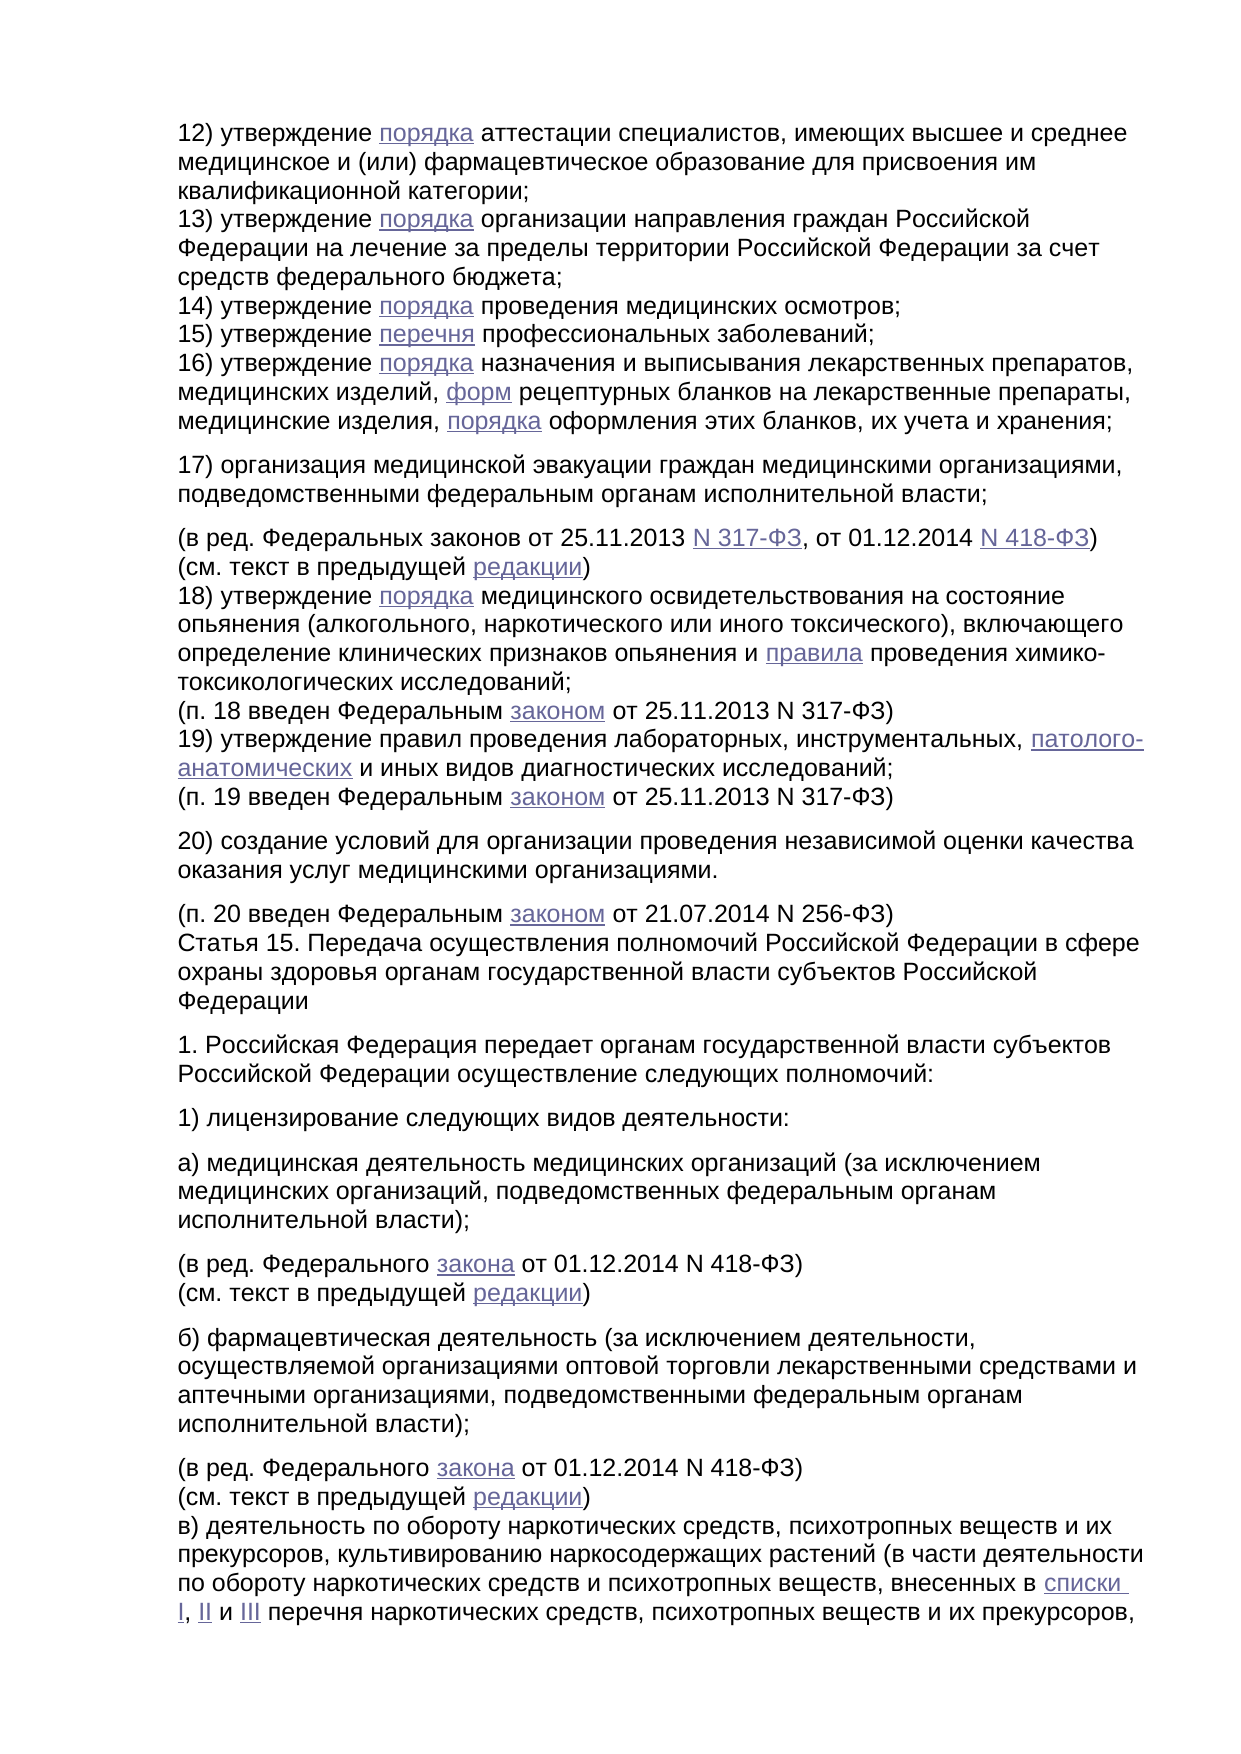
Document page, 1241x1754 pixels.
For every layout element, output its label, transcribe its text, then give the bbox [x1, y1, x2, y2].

text 18) утверждение порядка медицинского освидетельствования на состояние опьянения (алкогольного, наркотического или иного токсического), включающего определение клинических признаков опьянения и правила проведения химико-токсикологических исследований; [177, 581, 1152, 696]
text (см. текст в предыдущей редакции) [177, 1278, 1152, 1307]
text б) фармацевтическая деятельность (за исключением деятельности, осуществляемой организациями оптовой торговли лекарственными средствами и аптечными организациями, подведомственными федеральным органам исполнительной власти); [177, 1322, 1152, 1437]
text 20) создание условий для организации проведения независимой оценки качества оказания услуг медицинскими организациями. [177, 826, 1152, 884]
text (см. текст в предыдущей редакции) [177, 552, 1152, 581]
text (в ред. Федерального закона от 01.12.2014 N 418-ФЗ) [177, 1453, 1152, 1482]
text (п. 18 введен Федеральным законом от 25.11.2013 N 317-ФЗ) [177, 696, 1152, 724]
text 12) утверждение порядка аттестации специалистов, имеющих высшее и среднее медицинское и (или) фармацевтическое образование для присвоения им квалификационной категории; [177, 118, 1152, 204]
text 1. Российская Федерация передает органам государственной власти субъектов Российской Федерации осуществление следующих полномочий: [177, 1030, 1152, 1087]
text 1) лицензирование следующих видов деятельности: [177, 1103, 1152, 1132]
text а) медицинская деятельность медицинских организаций (за исключением медицинских организаций, подведомственных федеральным органам исполнительной власти); [177, 1147, 1152, 1234]
text 19) утверждение правил проведения лабораторных, инструментальных, патолого-анатомических и иных видов диагностических исследований; [177, 724, 1152, 782]
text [177, 1511, 1152, 1626]
text (п. 20 введен Федеральным законом от 21.07.2014 N 256-ФЗ) [177, 899, 1152, 928]
text 15) утверждение перечня профессиональных заболеваний; [177, 319, 1152, 348]
text 16) утверждение порядка назначения и выписывания лекарственных препаратов, медицинских изделий, форм рецептурных бланков на лекарственные препараты, медицинские изделия, порядка оформления этих бланков, их учета и хранения; [177, 348, 1152, 434]
text (п. 19 введен Федеральным законом от 25.11.2013 N 317-ФЗ) [177, 782, 1152, 811]
text Статья 15. Передача осуществления полномочий Российской Федерации в сфере охраны здоровья органам государственной власти субъектов Российской Федерации [177, 928, 1152, 1014]
text 17) организация медицинской эвакуации граждан медицинскими организациями, подведомственными федеральным органам исполнительной власти; [177, 450, 1152, 507]
text 13) утверждение порядка организации направления граждан Российской Федерации на лечение за пределы территории Российской Федерации за счет средств федерального бюджета; [177, 204, 1152, 291]
text (в ред. Федеральных законов от 25.11.2013 N 317-ФЗ, от 01.12.2014 N 418-ФЗ) [177, 523, 1152, 552]
text (в ред. Федерального закона от 01.12.2014 N 418-ФЗ) [177, 1249, 1152, 1278]
text (см. текст в предыдущей редакции) [177, 1482, 1152, 1511]
text 14) утверждение порядка проведения медицинских осмотров; [177, 291, 1152, 319]
